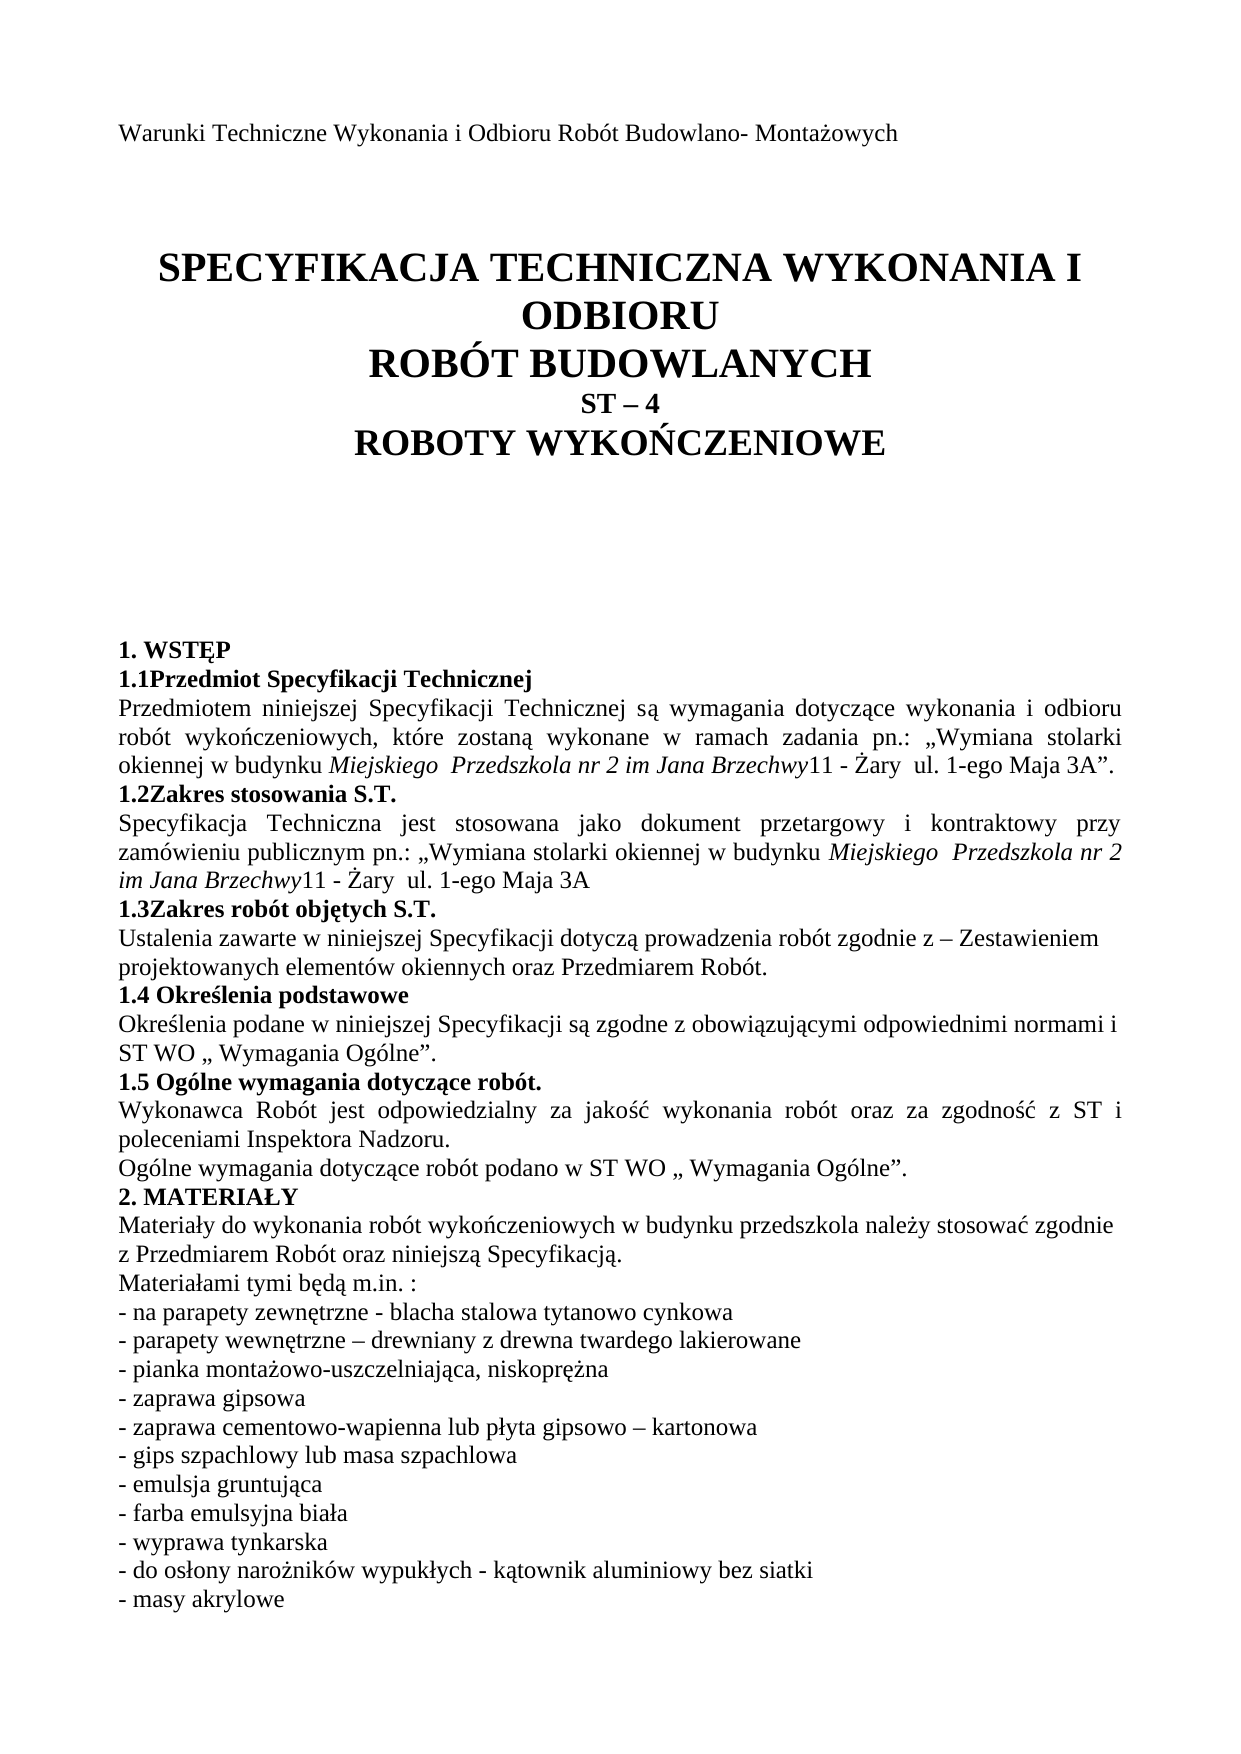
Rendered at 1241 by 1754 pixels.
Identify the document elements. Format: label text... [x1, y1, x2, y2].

text ROBÓT BUDOWLANYCH [118, 338, 1122, 386]
text 2. MATERIAŁY [118, 1182, 1122, 1211]
text - gips szpachlowy lub masa szpachlowa [118, 1441, 1122, 1469]
text Wykonawca Robót jest odpowiedzialny za jakość wykonania robót oraz za zgodność z ST i poleceniami Inspektora Nadzoru. [118, 1096, 1122, 1153]
text - na parapety zewnętrzne - blacha stalowa tytanowo cynkowa [118, 1297, 1122, 1326]
text 1.3Zakres robót objętych S.T. [118, 894, 1122, 923]
text - wyprawa tynkarska [118, 1527, 1122, 1556]
text Przedmiotem niniejszej Specyfikacji Technicznej są wymagania dotyczące wykonania i odbioru robót wykończeniowych, które zostaną wykonane w ramach zadania pn.: „Wymiana stolarki okiennej w budynku Miejskiego Przedszkola nr 2 im Jana Brzechwy11 - Żary ul. 1-ego Maja 3A”. [118, 693, 1122, 779]
text - parapety wewnętrzne – drewniany z drewna twardego lakierowane [118, 1326, 1122, 1354]
text Materiały do wykonania robót wykończeniowych w budynku przedszkola należy stosować zgodnie z Przedmiarem Robót oraz niniejszą Specyfikacją. [118, 1211, 1122, 1268]
text Materiałami tymi będą m.in. : [118, 1268, 1122, 1297]
text Warunki Techniczne Wykonania i Odbioru Robót Budowlano- Montażowych [118, 118, 1122, 147]
text - farba emulsyjna biała [118, 1498, 1122, 1527]
text 1.1Przedmiot Specyfikacji Technicznej [118, 664, 1122, 693]
text Określenia podane w niniejszej Specyfikacji są zgodne z obowiązującymi odpowiednimi normami i ST WO „ Wymagania Ogólne”. [118, 1009, 1122, 1067]
text - emulsja gruntująca [118, 1469, 1122, 1498]
text - zaprawa gipsowa [118, 1383, 1122, 1412]
text - zaprawa cementowo-wapienna lub płyta gipsowo – kartonowa [118, 1412, 1122, 1441]
text ST – 4 [118, 386, 1122, 420]
text 1. WSTĘP [118, 636, 1122, 664]
text 1.4 Określenia podstawowe [118, 981, 1122, 1009]
text SPECYFIKACJA TECHNICZNA WYKONANIA I ODBIORU [118, 243, 1122, 338]
text Specyfikacja Techniczna jest stosowana jako dokument przetargowy i kontraktowy przy zamówieniu publicznym pn.: „Wymiana stolarki okiennej w budynku Miejskiego Przedszkola nr 2 im Jana Brzechwy11 - Żary ul. 1-ego Maja 3A [118, 808, 1122, 894]
text - pianka montażowo-uszczelniająca, niskoprężna [118, 1354, 1122, 1383]
text - masy akrylowe [118, 1584, 1122, 1613]
text ROBOTY WYKOŃCZENIOWE [118, 420, 1122, 463]
text Ogólne wymagania dotyczące robót podano w ST WO „ Wymagania Ogólne”. [118, 1153, 1122, 1182]
text 1.2Zakres stosowania S.T. [118, 779, 1122, 808]
text 1.5 Ogólne wymagania dotyczące robót. [118, 1067, 1122, 1096]
text - do osłony narożników wypukłych - kątownik aluminiowy bez siatki [118, 1556, 1122, 1584]
text Ustalenia zawarte w niniejszej Specyfikacji dotyczą prowadzenia robót zgodnie z – Zestawieniem projektowanych elementów okiennych oraz Przedmiarem Robót. [118, 923, 1122, 981]
